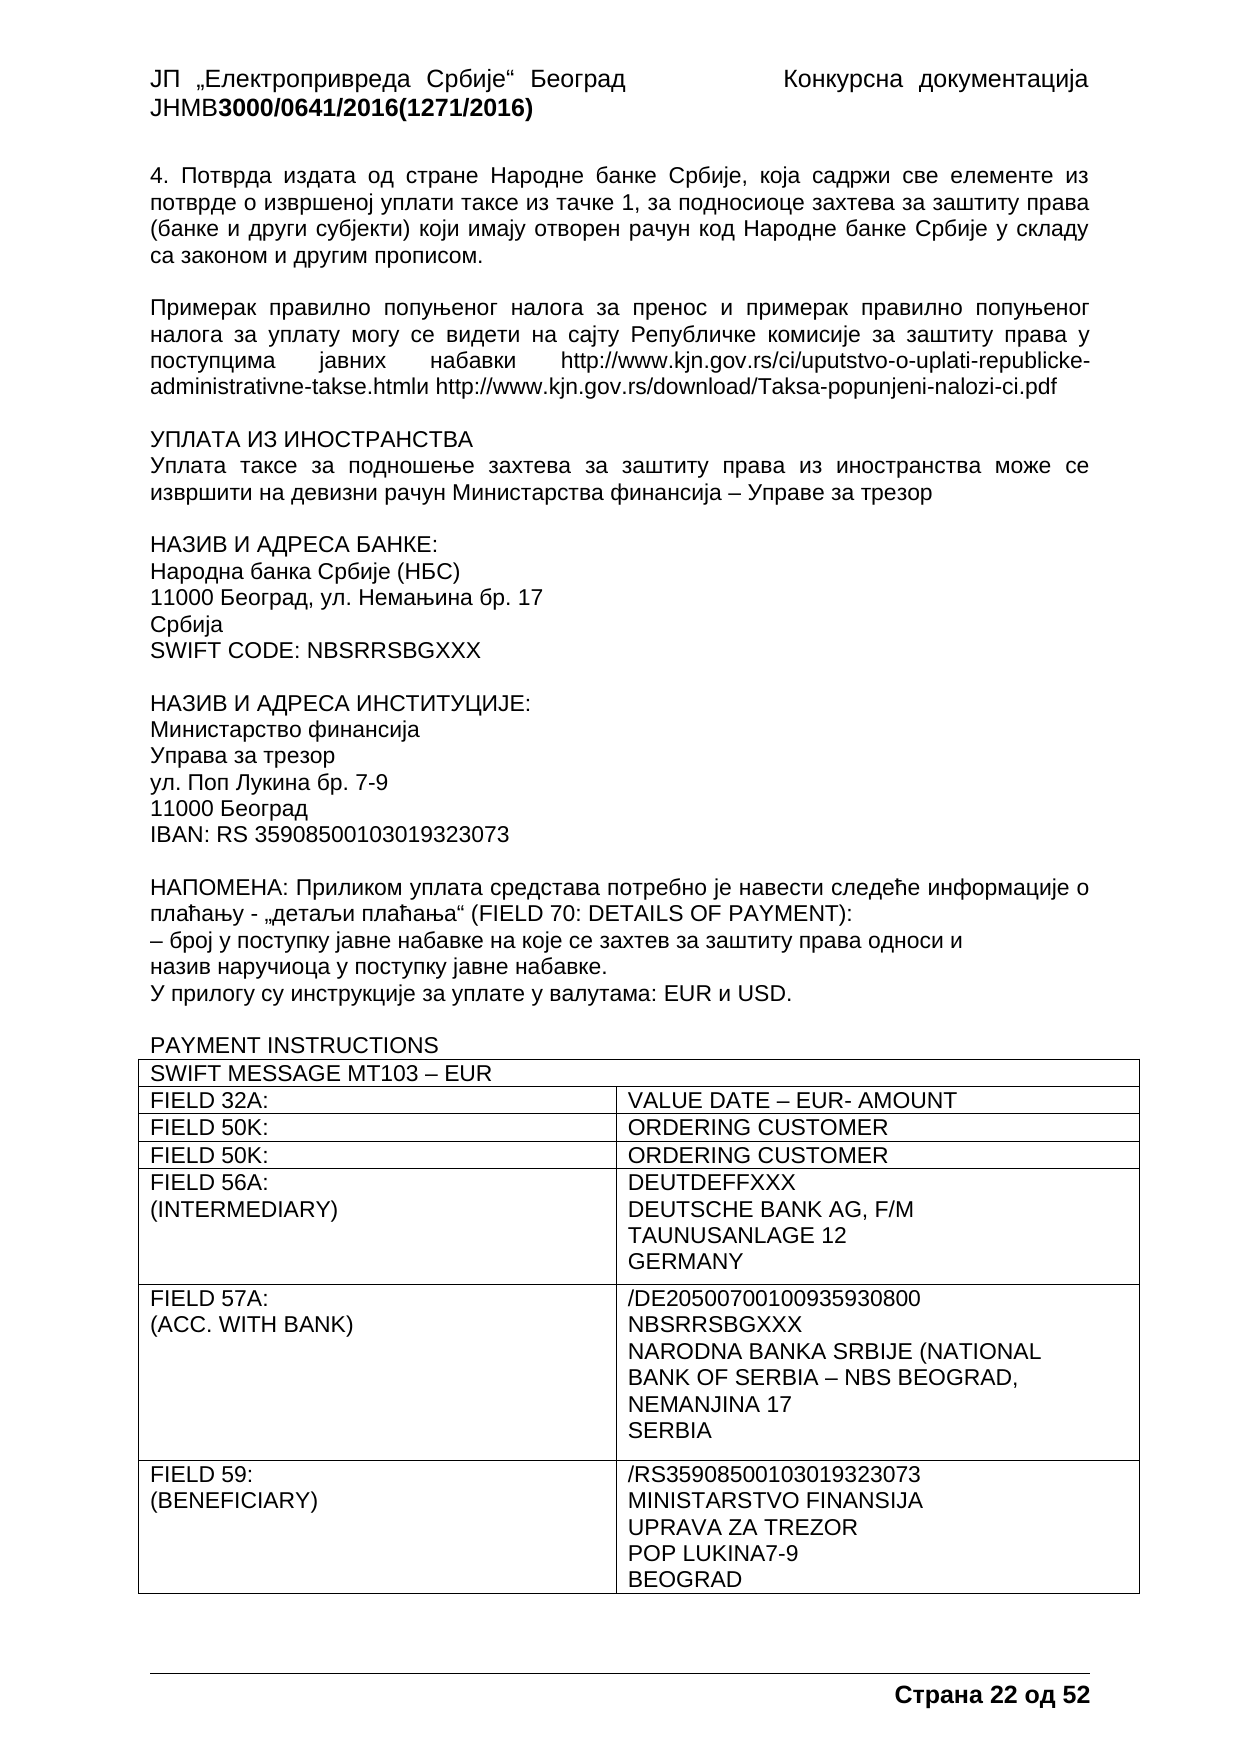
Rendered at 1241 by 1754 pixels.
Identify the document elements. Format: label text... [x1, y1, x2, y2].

table_cell DEUTDEFFXXX DEUTSCHE BANK AG, F/M TAUNUSANLAGE 12 GERMANY [617, 1169, 1139, 1284]
text Србија [150, 611, 1090, 637]
table_cell ORDERING CUSTOMER [617, 1142, 1139, 1168]
text НАПОМЕНА: Приликом уплата средстава потребно је навести следеће информације о плаћању - „детаљи плаћања“ (FIELD 70: DETAILS OF PAYMENT): [150, 874, 1090, 927]
table_cell FIELD 59: (BENEFICIARY) [139, 1461, 616, 1593]
table_cell VALUE DATE – EUR- AMOUNT [617, 1087, 1139, 1113]
table_header SWIFT MESSAGE MT103 – EUR [139, 1060, 1139, 1086]
text PAYMENT INSTRUCTIONS [150, 1032, 1090, 1058]
text УПЛАТА ИЗ ИНОСТРАНСТВА [150, 426, 1090, 452]
table_cell FIELD 56A: (INTERMEDIARY) [139, 1169, 616, 1284]
text Уплата таксе за подношење захтева за заштиту права из иностранства може се извршити на девизни рачун Министарства финансија – Управе за трезор [150, 452, 1090, 505]
text НАЗИВ И АДРЕСА БАНКЕ: [150, 531, 1090, 558]
text Министарство финансија [150, 716, 1090, 742]
text – број у поступку јавне набавке на које се захтев за заштиту права односи и [150, 927, 1090, 953]
text назив наручиоца у поступку јавне набавке. [150, 953, 1090, 979]
text 11000 Београд [150, 795, 1090, 821]
table_cell /DE20500700100935930800 NBSRRSBGXXX NARODNA BANKA SRBIJE (NATIONAL BANK OF SERBIA – NBS BEOGRAD, NEMANJINA 17 SERBIA [617, 1285, 1139, 1460]
table_cell FIELD 50K: [139, 1114, 616, 1141]
text 11000 Београд, ул. Немањина бр. 17 [150, 584, 1090, 611]
text Примерак правилно попуњеног налога за пренос и примерак правилно попуњеног налога за уплату могу се видети на сајту Републичке комисије за заштиту права у поступцима јавних набавки http://www.kjn.gov.rs/ci/uputstvo-o-uplati-republicke-administrativne-takse.htmlи http://www.kjn.gov.rs/download/Taksa-popunjeni-nalozi-ci.pdf [150, 294, 1090, 400]
table_cell ORDERING CUSTOMER [617, 1114, 1139, 1141]
table_cell FIELD 57A: (ACC. WITH BANK) [139, 1285, 616, 1460]
text IBAN: RS 35908500103019323073 [150, 821, 1090, 848]
text НАЗИВ И АДРЕСА ИНСТИТУЦИЈЕ: [150, 689, 1090, 716]
text 4. Потврда издата од стране Народне банке Србије, која садржи све елементе из потврде о извршеној уплати таксе из тачке 1, за подносиоце захтева за заштиту права (банке и други субјекти) који имају отворен рачун код Народне банке Србије у складу са законом и другим прописом. [150, 162, 1090, 268]
table_cell FIELD 50K: [139, 1142, 616, 1168]
table_cell /RS35908500103019323073 MINISTARSTVO FINANSIJA UPRAVA ZA TREZOR POP LUKINA7-9 BEOGRAD [617, 1461, 1139, 1593]
text У прилогу су инструкције за уплате у валутама: EUR и USD. [150, 979, 1090, 1006]
table_cell FIELD 32A: [139, 1087, 616, 1113]
text SWIFT CODE: NBSRRSBGXXX [150, 637, 1090, 663]
text Управа за трезор [150, 742, 1090, 769]
text ул. Поп Лукина бр. 7-9 [150, 769, 1090, 795]
text Народна банка Србије (НБС) [150, 558, 1090, 584]
